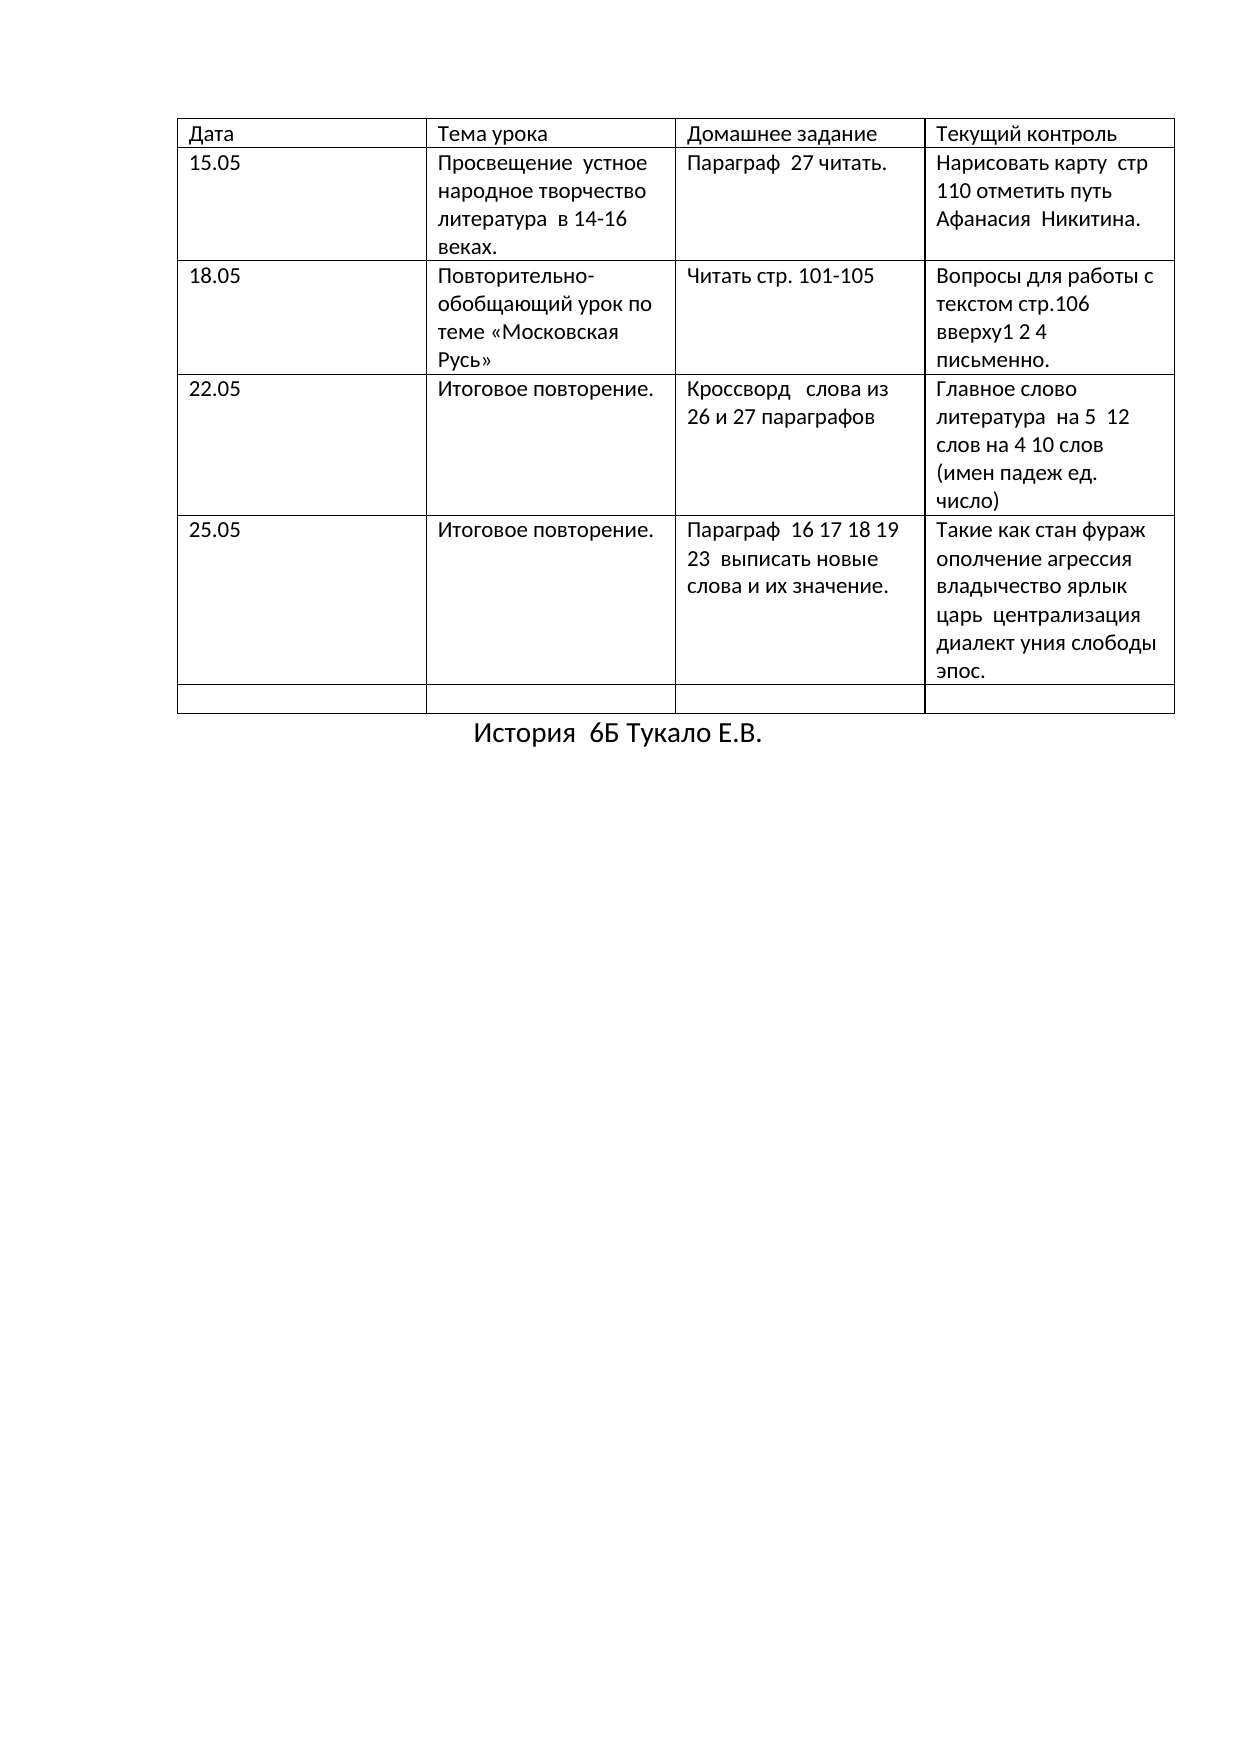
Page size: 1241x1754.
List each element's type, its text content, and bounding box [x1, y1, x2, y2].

table_cell Такие как стан фураж ополчение агрессия владычество ярлык царь централизация диалект уния слободы эпос. [926, 516, 1174, 684]
table_cell 18.05 [178, 261, 426, 373]
table_cell Кроссворд слова из 26 и 27 параграфов [676, 375, 924, 514]
table_cell 15.05 [178, 148, 426, 260]
table_cell Итоговое повторение. [427, 516, 675, 684]
table_cell Главное слово литература на 5 12 слов на 4 10 слов (имен падеж ед. число) [926, 375, 1174, 514]
table_cell Вопросы для работы с текстом стр.106 вверху1 2 4 письменно. [926, 261, 1174, 373]
table_cell [427, 685, 675, 713]
table_cell Параграф 27 читать. [676, 148, 924, 260]
table_header Тема урока [427, 119, 675, 147]
text История 6Б Тукало Е.В. [177, 714, 1152, 749]
table_header Текущий контроль [926, 119, 1174, 147]
table_cell Параграф 16 17 18 19 23 выписать новые слова и их значение. [676, 516, 924, 684]
table_header Домашнее задание [676, 119, 924, 147]
table_cell 22.05 [178, 375, 426, 514]
table_cell [676, 685, 924, 713]
table_cell Просвещение устное народное творчество литература в 14-16 веках. [427, 148, 675, 260]
table_cell Повторительно-обобщающий урок по теме «Московская Русь» [427, 261, 675, 373]
table_cell [178, 685, 426, 713]
table_cell 25.05 [178, 516, 426, 684]
table_header Дата [178, 119, 426, 147]
table_cell Итоговое повторение. [427, 375, 675, 514]
table_cell Читать стр. 101-105 [676, 261, 924, 373]
table_cell [926, 685, 1174, 713]
table_cell Нарисовать карту стр 110 отметить путь Афанасия Никитина. [926, 148, 1174, 260]
